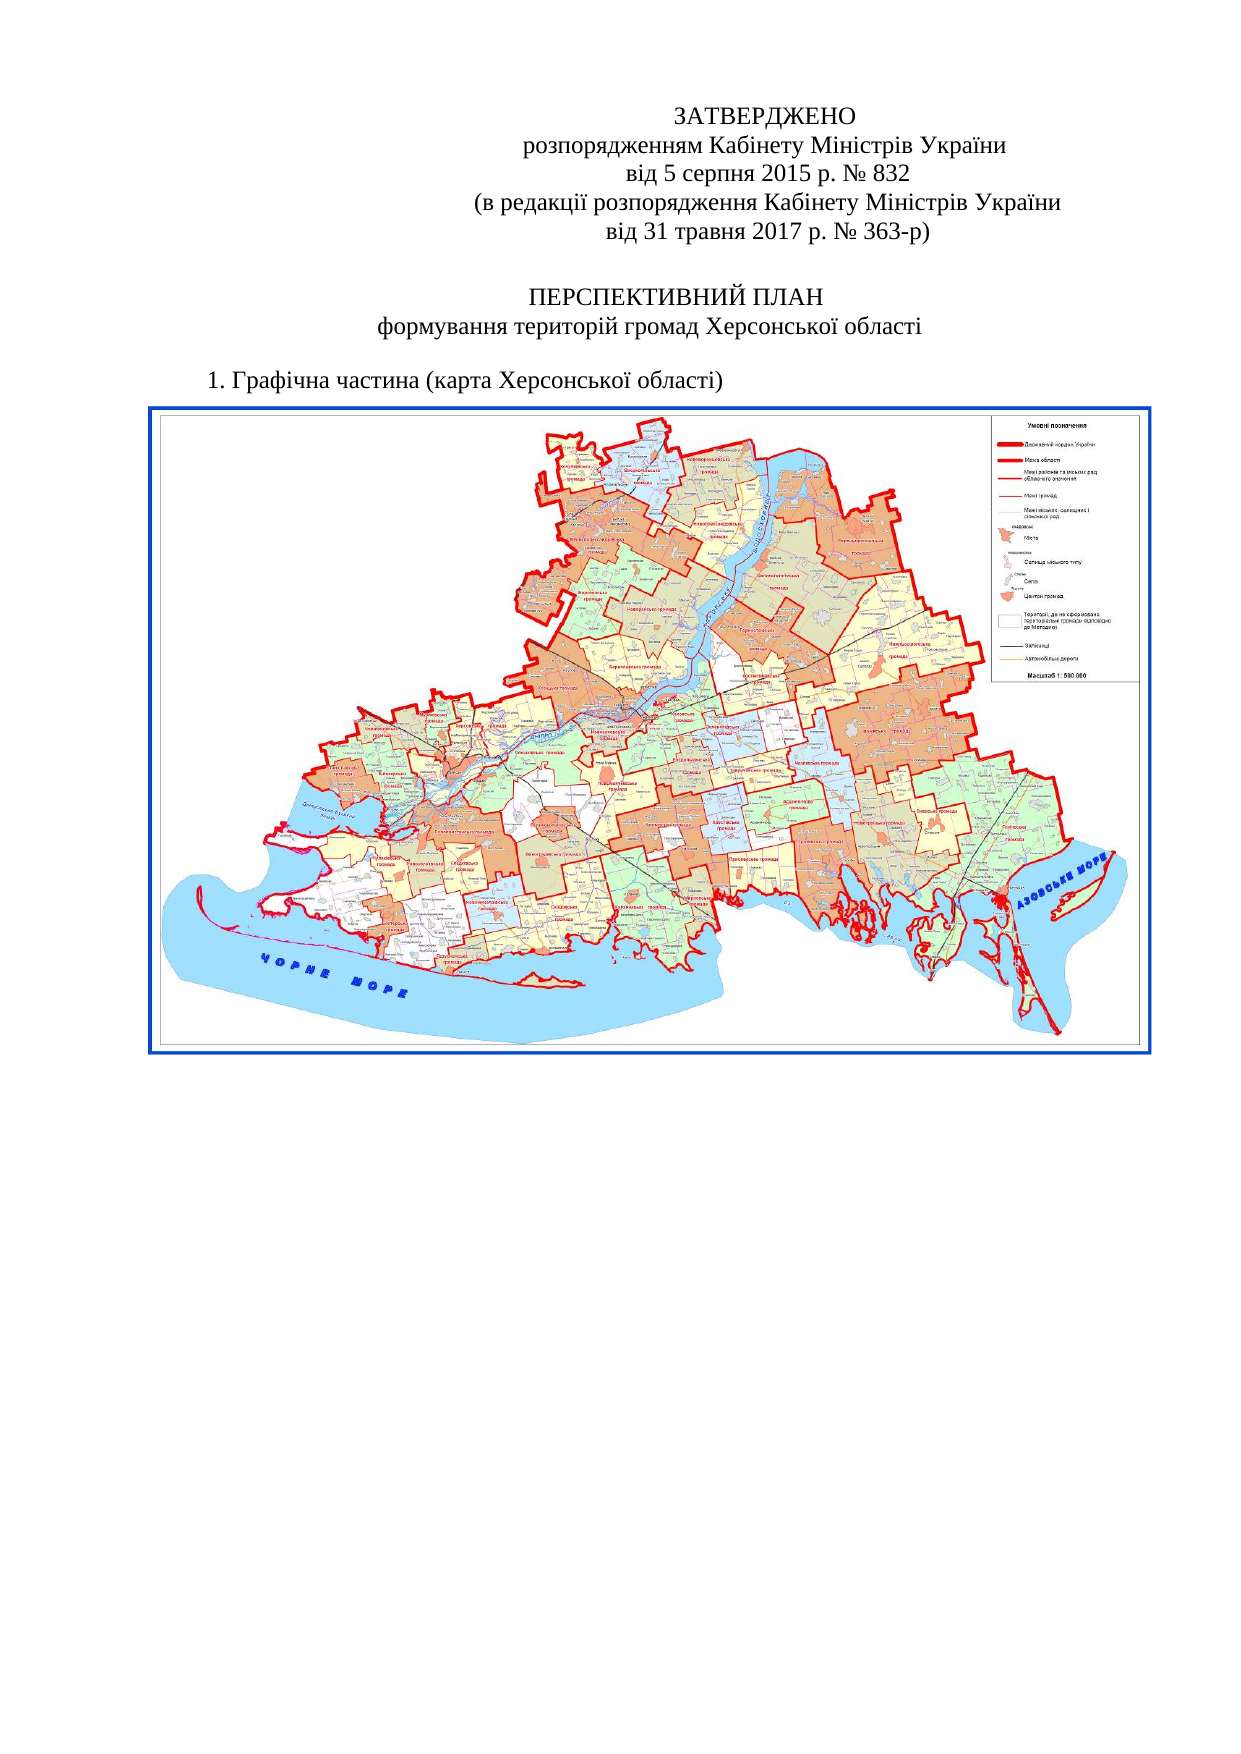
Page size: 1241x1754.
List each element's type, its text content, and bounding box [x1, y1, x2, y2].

text 1. Графічна частина (карта Херсонської області) [148, 365, 1152, 393]
text ЗАТВЕРДЖЕНО розпорядженням Кабінету Міністрів України від 5 серпня 2015 р. № 832 (в редакції розпорядження Кабінету Міністрів України від 31 травня 2017 р. № 363-р) [384, 101, 1152, 245]
text ПЕРСПЕКТИВНИЙ ПЛАН формування територій громад Херсонської області [148, 282, 1152, 340]
picture [147, 406, 1152, 1055]
